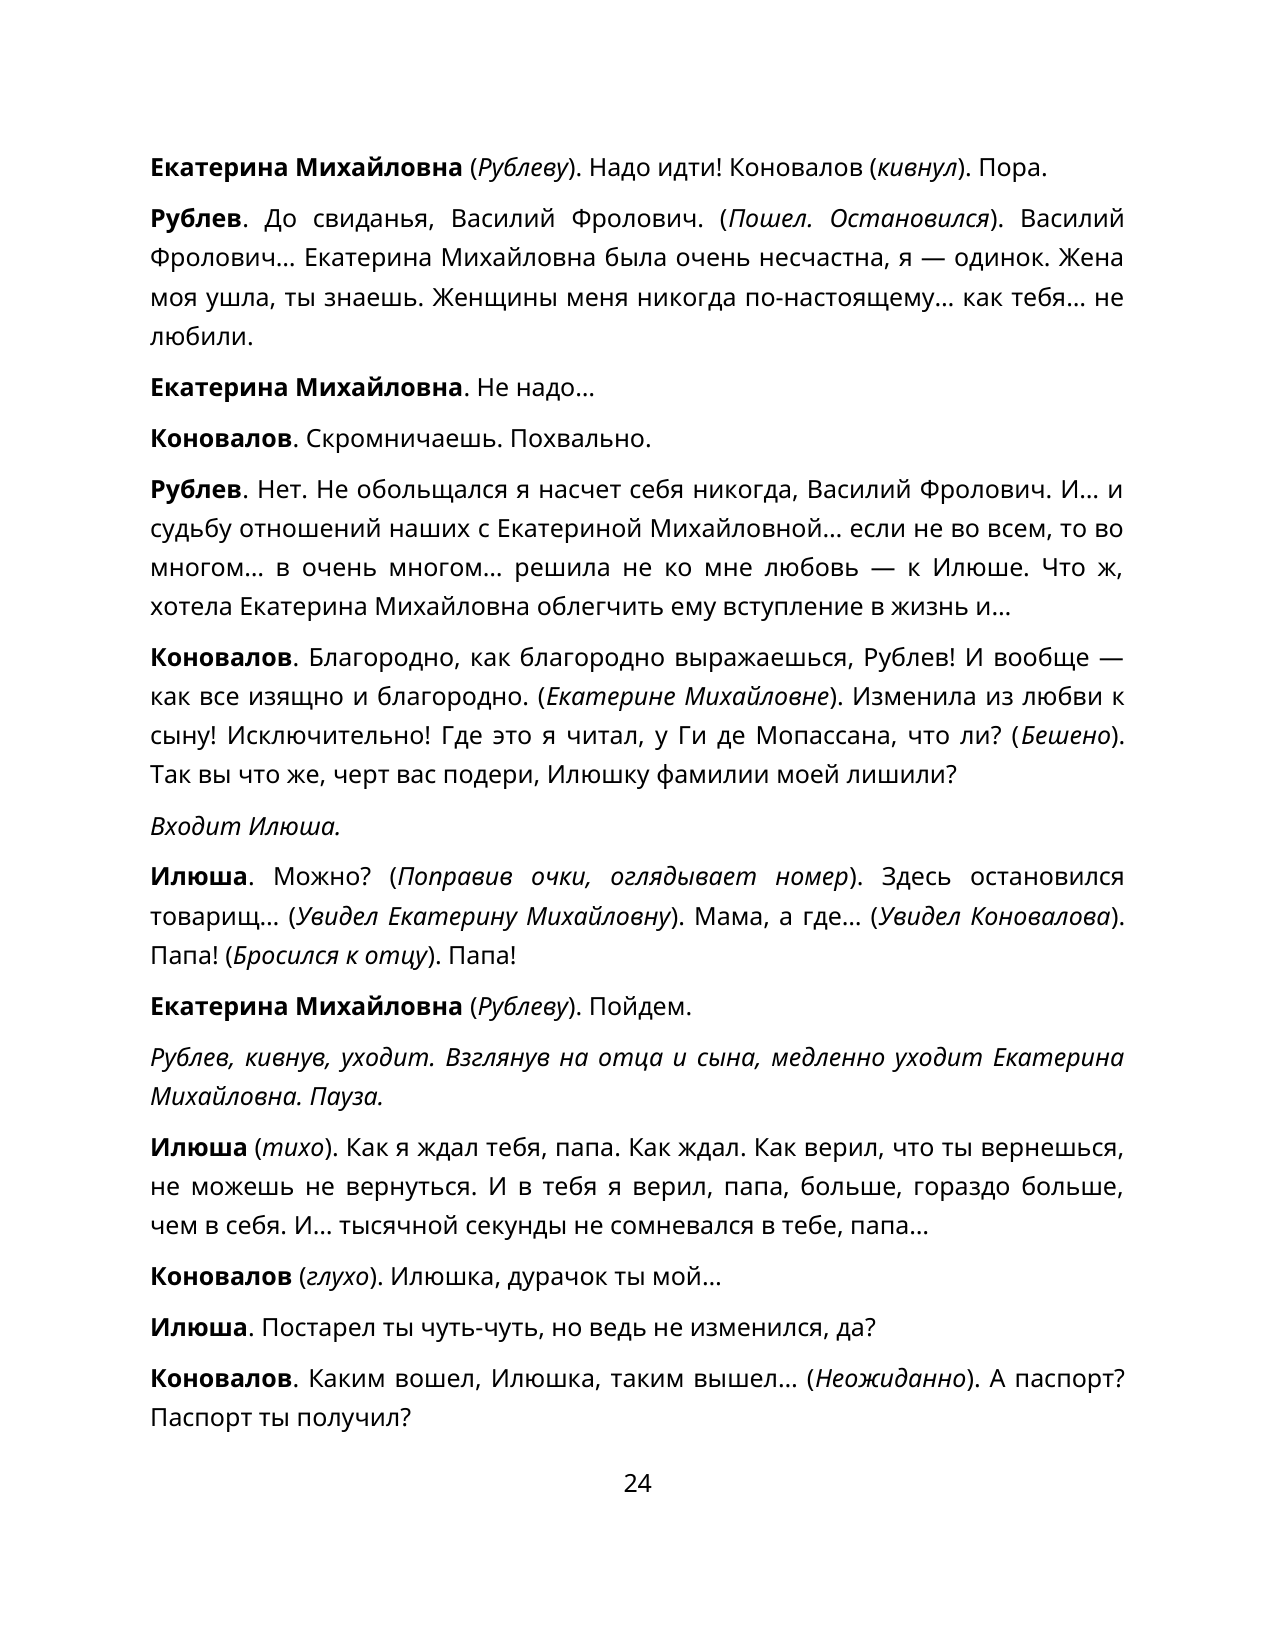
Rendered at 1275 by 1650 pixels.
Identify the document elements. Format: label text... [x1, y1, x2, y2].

text Коновалов (глухо). Илюшка, дурачок ты мой… [150, 1259, 1125, 1293]
text Екатерина Михайловна. Не надо… [150, 369, 1125, 403]
text Рублев. До свиданья, Василий Фролович. (Пошел. Остановился). Василий Фролович… Екатерина Михайловна была очень несчастна, я — одинок. Жена моя ушла, ты знаешь. Женщины меня никогда по-настоящему… как тебя… не любили. [150, 201, 1125, 352]
text Коновалов. Благородно, как благородно выражаешься, Рублев! И вообще — как все изящно и благородно. (Екатерине Михайловне). Изменила из любви к сыну! Исключительно! Где это я читал, у Ги де Мопассана, что ли? (Бешено). Так вы что же, черт вас подери, Илюшку фамилии моей лишили? [150, 640, 1125, 791]
text Коновалов. Каким вошел, Илюшка, таким вышел… (Неожиданно). А паспорт? Паспорт ты получил? [150, 1361, 1125, 1434]
text Екатерина Михайловна (Рублеву). Надо идти! Коновалов (кивнул). Пора. [150, 150, 1125, 184]
text Екатерина Михайловна (Рублеву). Пойдем. [150, 988, 1125, 1022]
text Илюша. Можно? (Поправив очки, оглядывает номер). Здесь остановился товарищ… (Увидел Екатерину Михайловну). Мама, а где… (Увидел Коновалова). Папа! (Бросился к отцу). Папа! [150, 859, 1125, 971]
text Входит Илюша. [150, 808, 1125, 842]
text Коновалов. Скромничаешь. Похвально. [150, 420, 1125, 454]
text Рублев. Нет. Не обольщался я насчет себя никогда, Василий Фролович. И… и судьбу отношений наших с Екатериной Михайловной… если не во всем, то во многом… в очень многом… решила не ко мне любовь — к Илюше. Что ж, хотела Екатерина Михайловна облегчить ему вступление в жизнь и… [150, 471, 1125, 623]
text Илюша. Постарел ты чуть-чуть, но ведь не изменился, да? [150, 1309, 1125, 1344]
text Илюша (тихо). Как я ждал тебя, папа. Как ждал. Как верил, что ты вернешься, не можешь не вернуться. И в тебя я верил, папа, больше, гораздо больше, чем в себя. И… тысячной секунды не сомневался в тебе, папа… [150, 1129, 1125, 1242]
text Рублев, кивнув, уходит. Взглянув на отца и сына, медленно уходит Екатерина Михайловна. Пауза. [150, 1039, 1125, 1112]
